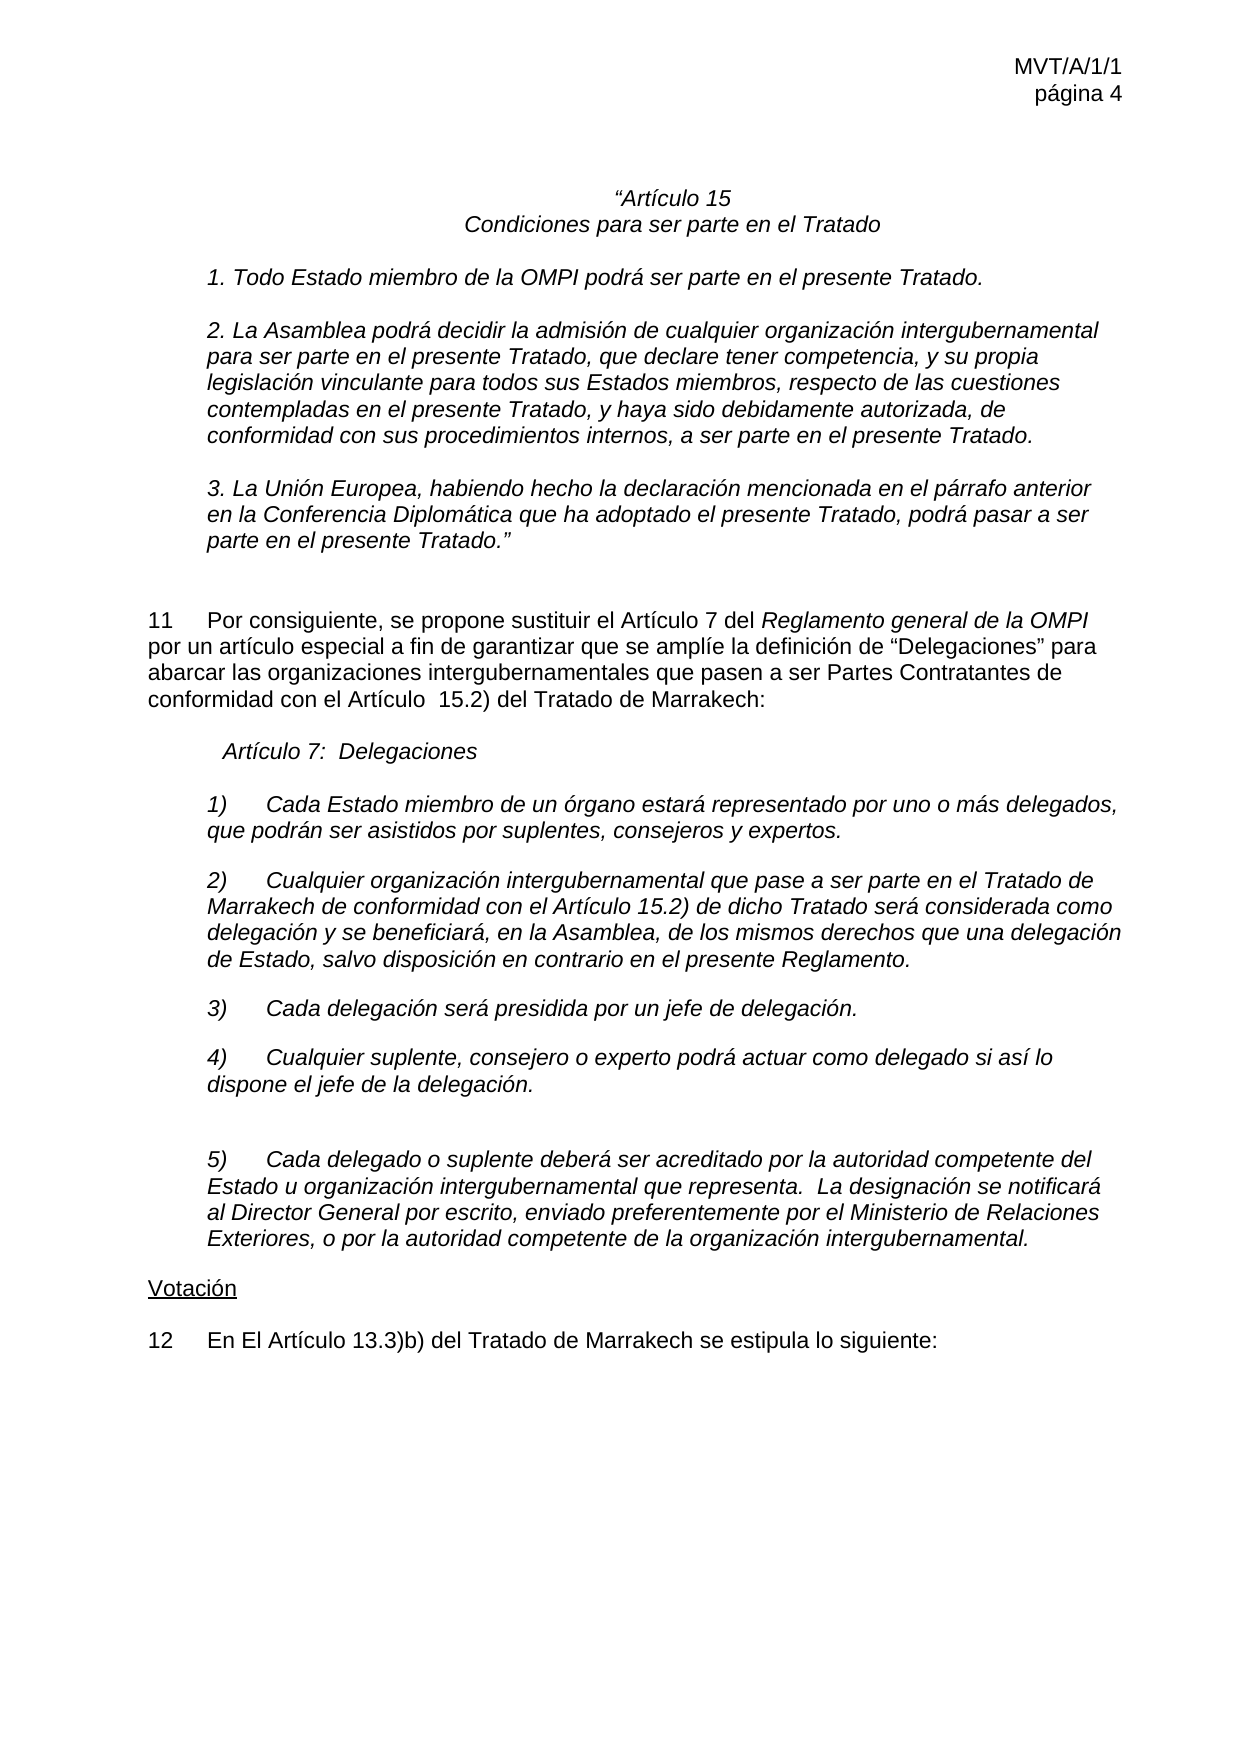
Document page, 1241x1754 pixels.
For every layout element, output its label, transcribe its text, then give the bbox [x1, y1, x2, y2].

list Cualquier suplente, consejero o experto podrá actuar como delegado si así lo dispone el jefe de la delegación. [207, 1044, 1122, 1097]
list Cada delegado o suplente deberá ser acreditado por la autoridad competente del Estado u organización intergubernamental que representa. La designación se notificará al Director General por escrito, enviado preferentemente por el Ministerio de Relaciones Exteriores, o por la autoridad competente de la organización intergubernamental. [207, 1146, 1122, 1252]
text 3. La Unión Europea, habiendo hecho la declaración mencionada en el párrafo anterior en la Conferencia Diplomática que ha adoptado el presente Tratado, podrá pasar a ser parte en el presente Tratado.” [207, 475, 1122, 554]
text Por consiguiente, se propone sustituir el Artículo 7 del Reglamento general de la OMPI por un artículo especial a fin de garantizar que se amplíe la definición de “Delegaciones” para abarcar las organizaciones intergubernamentales que pasen a ser Partes Contratantes de conformidad con el Artículo 15.2) del Tratado de Marrakech: [148, 607, 1122, 712]
text Condiciones para ser parte en el Tratado [223, 211, 1122, 238]
list Cada Estado miembro de un órgano estará representado por uno o más delegados, que podrán ser asistidos por suplentes, consejeros y expertos. [207, 791, 1122, 844]
text Votación [148, 1274, 1122, 1301]
text 1. Todo Estado miembro de la OMPI podrá ser parte en el presente Tratado. [207, 264, 1122, 290]
list Cada delegación será presidida por un jefe de delegación. [207, 995, 1122, 1021]
text 2. La Asamblea podrá decidir la admisión de cualquier organización intergubernamental para ser parte en el presente Tratado, que declare tener competencia, y su propia legislación vinculante para todos sus Estados miembros, respecto de las cuestiones contempladas en el presente Tratado, y haya sido debidamente autorizada, de conformidad con sus procedimientos internos, a ser parte en el presente Tratado. [207, 317, 1122, 448]
text En El Artículo 13.3)b) del Tratado de Marrakech se estipula lo siguiente: [148, 1327, 1122, 1354]
list Cualquier organización intergubernamental que pase a ser parte en el Tratado de Marrakech de conformidad con el Artículo 15.2) de dicho Tratado será considerada como delegación y se beneficiará, en la Asamblea, de los mismos derechos que una delegación de Estado, salvo disposición en contrario en el presente Reglamento. [207, 867, 1122, 972]
text Artículo 7: Delegaciones [223, 738, 1122, 765]
text “Artículo 15 [223, 185, 1122, 211]
